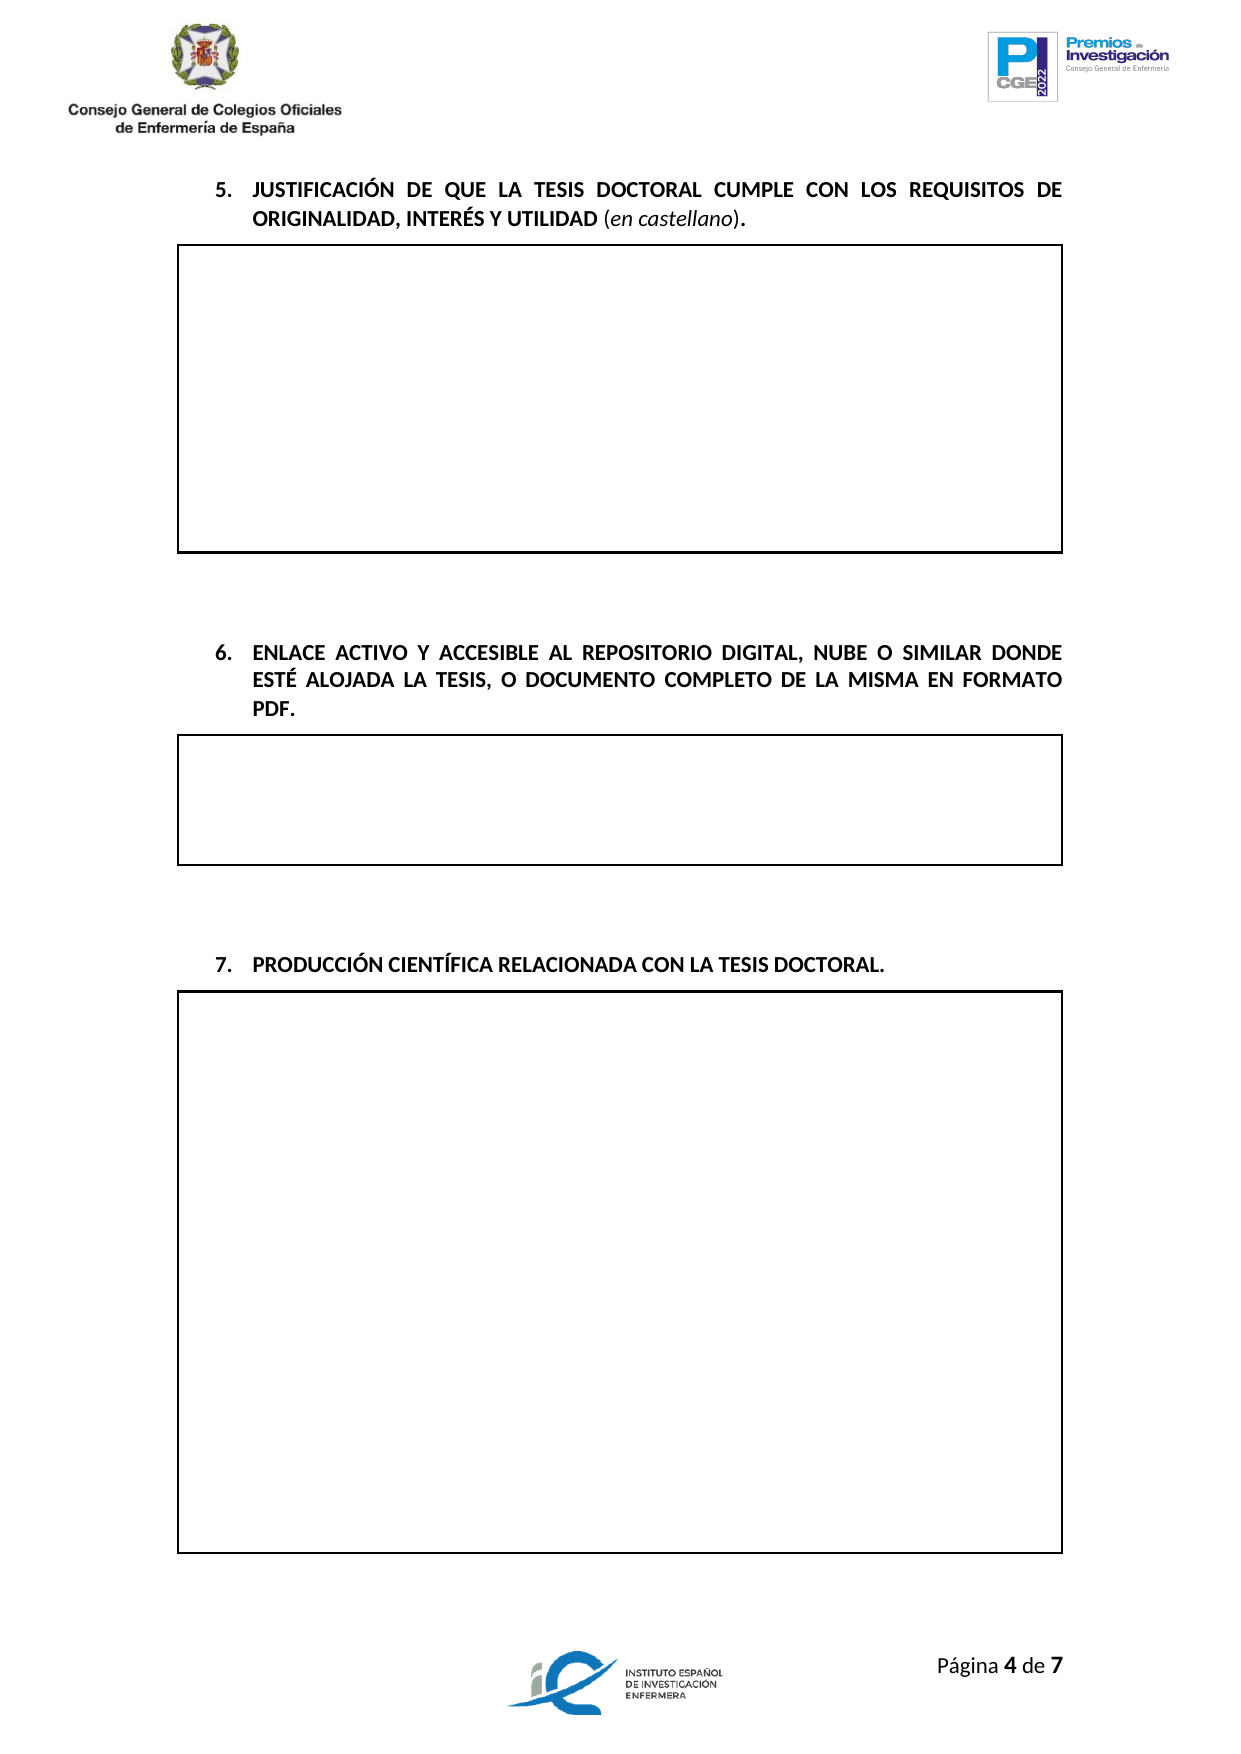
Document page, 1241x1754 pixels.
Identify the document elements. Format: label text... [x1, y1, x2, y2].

picture [42, 7, 368, 147]
list JUSTIFICACIÓN DE QUE LA TESIS DOCTORAL CUMPLE CON LOS REQUISITOS DE ORIGINALIDAD, INTERÉS Y UTILIDAD (en castellano). [215, 176, 1063, 232]
picture [507, 1651, 723, 1715]
picture [961, 7, 1193, 127]
list PRODUCCIÓN CIENTÍFICA RELACIONADA CON LA TESIS DOCTORAL. [215, 950, 1063, 978]
table_header [179, 993, 1061, 1552]
table_header [179, 246, 1061, 551]
list ENLACE ACTIVO Y ACCESIBLE AL REPOSITORIO DIGITAL, NUBE O SIMILAR DONDE ESTÉ ALOJADA LA TESIS, O DOCUMENTO COMPLETO DE LA MISMA EN FORMATO PDF. [215, 638, 1063, 722]
table_header [179, 736, 1061, 863]
